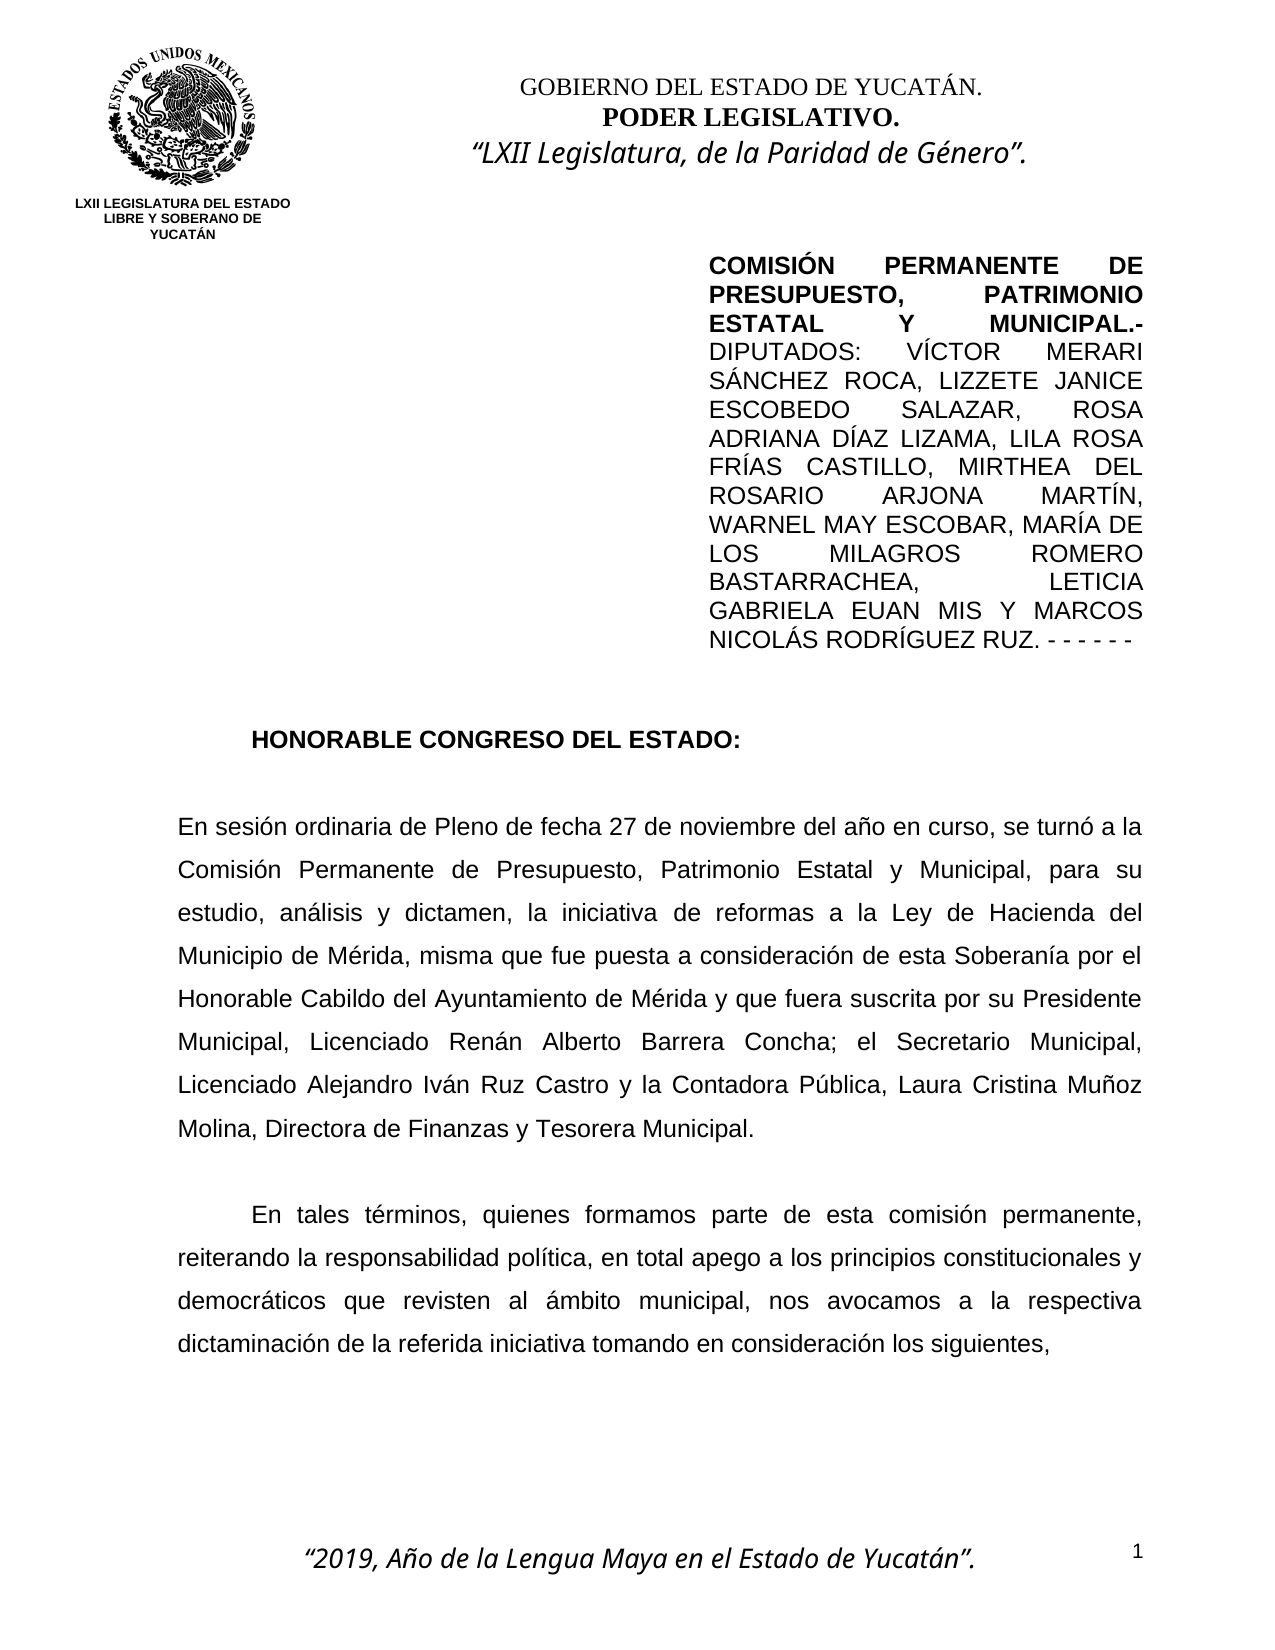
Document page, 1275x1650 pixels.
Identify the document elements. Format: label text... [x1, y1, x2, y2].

picture [72, 13, 291, 220]
text HONORABLE CONGRESO DEL ESTADO: [177, 725, 1143, 754]
text En tales términos, quienes formamos parte de esta comisión permanente, reiterando la responsabilidad política, en total apego a los principios constitucionales y democráticos que revisten al ámbito municipal, nos avocamos a la respectiva dictaminación de la referida iniciativa tomando en consideración los siguientes, [177, 1200, 1143, 1358]
text En sesión ordinaria de Pleno de fecha 27 de noviembre del año en curso, se turnó a la Comisión Permanente de Presupuesto, Patrimonio Estatal y Municipal, para su estudio, análisis y dictamen, la iniciativa de reformas a la Ley de Hacienda del Municipio de Mérida, misma que fue puesta a consideración de esta Soberanía por el Honorable Cabildo del Ayuntamiento de Mérida y que fuera suscrita por su Presidente Municipal, Licenciado Renán Alberto Barrera Concha; el Secretario Municipal, Licenciado Alejandro Iván Ruz Castro y la Contadora Pública, Laura Cristina Muñoz Molina, Directora de Finanzas y Tesorera Municipal. [177, 812, 1143, 1142]
text COMISIÓN PERMANENTE DE PRESUPUESTO, PATRIMONIO ESTATAL Y MUNICIPAL.- DIPUTADOS: VÍCTOR MERARI SÁNCHEZ ROCA, LIZZETE JANICE ESCOBEDO SALAZAR, ROSA ADRIANA DÍAZ LIZAMA, LILA ROSA FRÍAS CASTILLO, MIRTHEA DEL ROSARIO ARJONA MARTÍN, WARNEL MAY ESCOBAR, MARÍA DE LOS MILAGROS ROMERO BASTARRACHEA, LETICIA GABRIELA EUAN MIS Y MARCOS NICOLÁS RODRÍGUEZ RUZ. - - - - - - [709, 251, 1143, 653]
